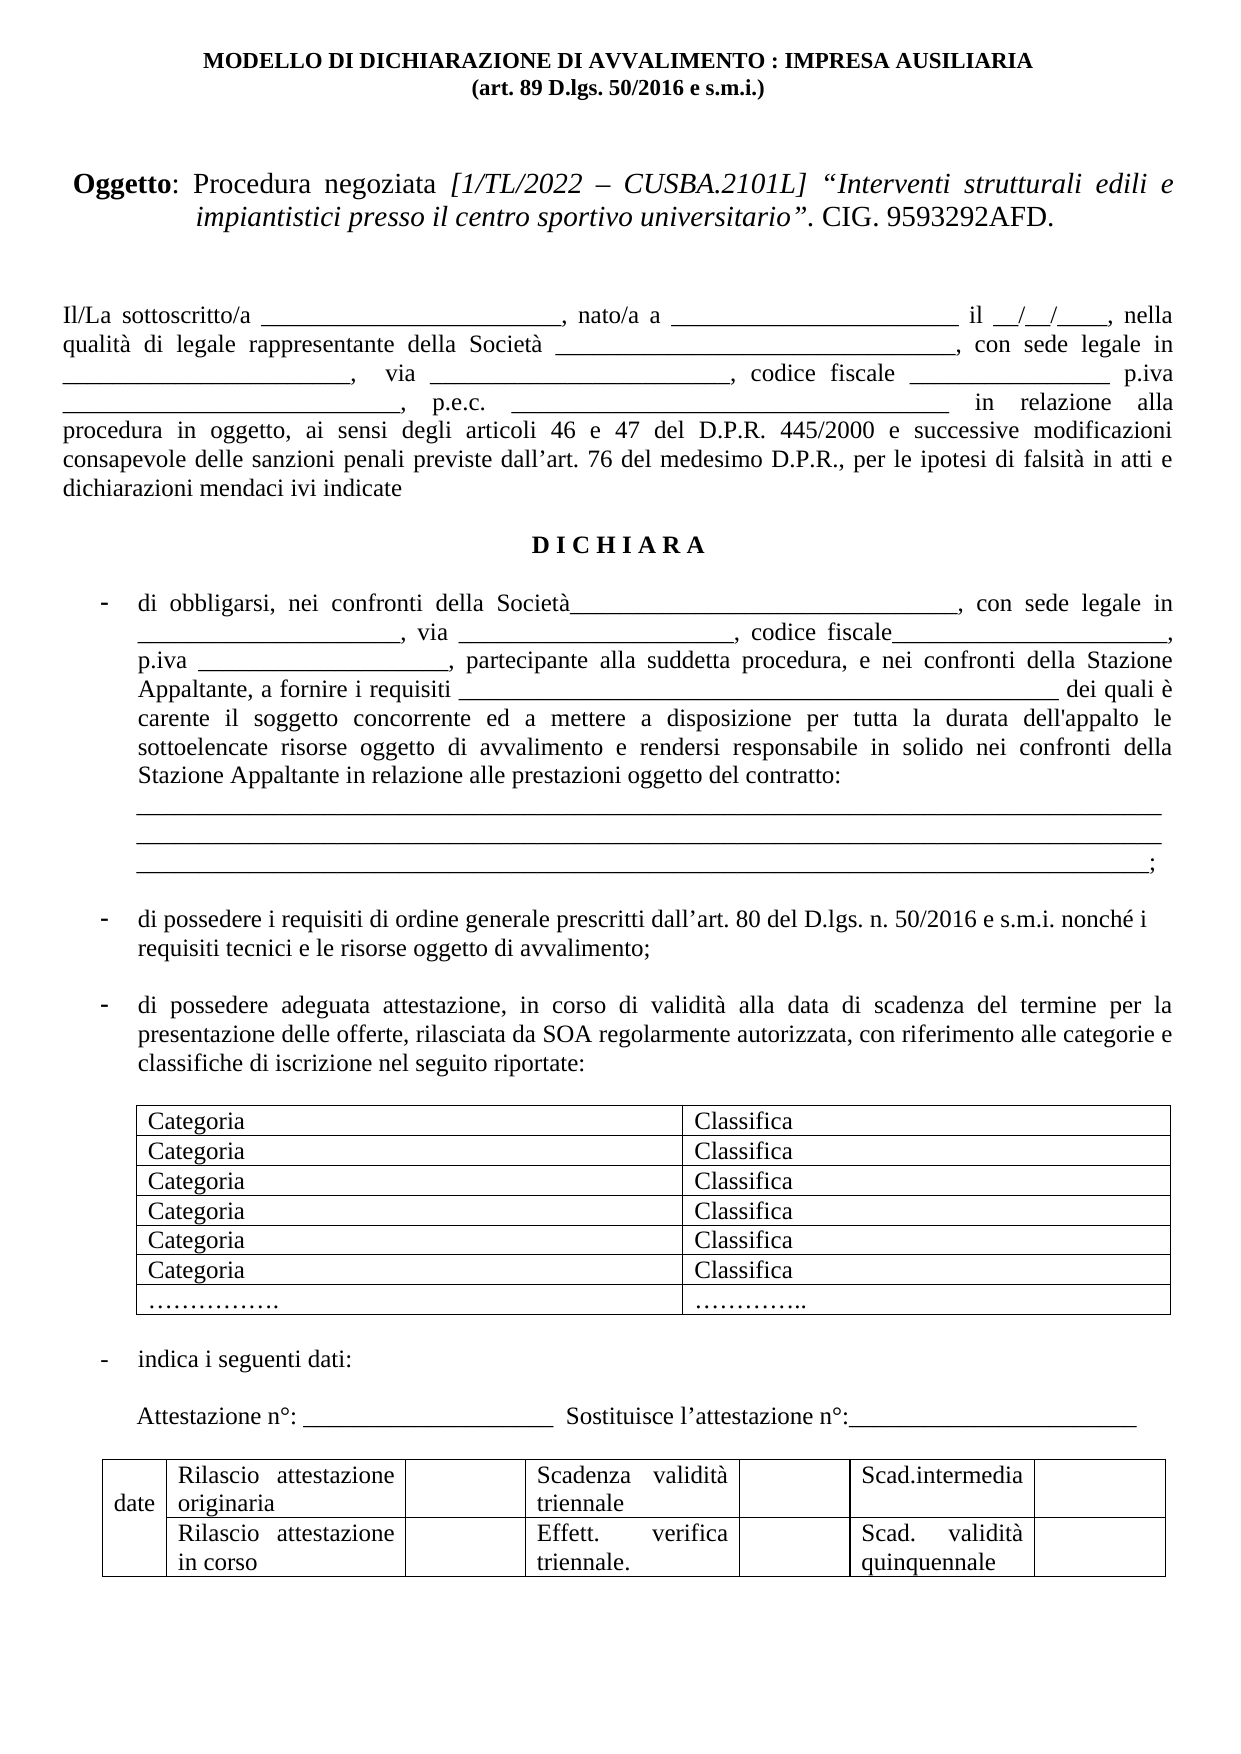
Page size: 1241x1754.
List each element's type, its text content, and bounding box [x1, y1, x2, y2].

text Oggetto: Procedura negoziata [1/TL/2022 – CUSBA.2101L] “Interventi strutturali edili e impiantistici presso il centro sportivo universitario”. CIG. 9593292AFD. [73, 166, 1174, 233]
table_cell Rilascio attestazione in corso [167, 1518, 405, 1576]
list requisiti tecnici e le risorse oggetto di avvalimento; [138, 933, 1174, 962]
table_cell Scad. validità quinquennale [851, 1518, 1034, 1576]
table_header Rilascio attestazione originaria [167, 1460, 405, 1517]
text Attestazione n°: ____________________ Sostituisce l’attestazione n°:_______________________ [136, 1401, 1174, 1430]
list Il/La sottoscritto/a ________________________, nato/a a _______________________ il __/__/____, nella qualità di legale rappresentante della Società ________________________________, con sede legale in _______________________, via ________________________, codice fiscale ________________ p.iva ___________________________, p.e.c. ___________________________________ in relazione alla procedura in oggetto, ai sensi degli articoli 46 e 47 del D.P.R. 445/2000 e successive modificazioni consapevole delle sanzioni penali previste dall’art. 76 del medesimo D.P.R., per le ipotesi di falsità in atti e dichiarazioni mendaci ivi indicate [63, 300, 1174, 502]
table_cell ……………. [137, 1285, 682, 1314]
table_cell [740, 1518, 849, 1576]
text (art. 89 D.lgs. 50/2016 e s.m.i.) [63, 74, 1174, 100]
table_cell ………….. [683, 1285, 1170, 1314]
list indica i seguenti dati: [100, 1344, 1174, 1372]
table_cell Categoria [137, 1255, 682, 1284]
table_cell Effett. verifica triennale. [526, 1518, 739, 1576]
table_header Scad.intermedia [851, 1460, 1034, 1517]
table_cell Categoria [137, 1166, 682, 1195]
table_header date [103, 1460, 166, 1576]
text MODELLO DI DICHIARAZIONE DI AVVALIMENTO : IMPRESA AUSILIARIA [63, 47, 1174, 74]
table_cell Classifica [683, 1166, 1170, 1195]
table_header Classifica [683, 1106, 1170, 1135]
table_cell Categoria [137, 1226, 682, 1254]
table_cell Classifica [683, 1226, 1170, 1254]
list di possedere adeguata attestazione, in corso di validità alla data di scadenza del termine per la presentazione delle offerte, rilasciata da SOA regolarmente autorizzata, con riferimento alle categorie e classifiche di iscrizione nel seguito riportate: [100, 990, 1174, 1077]
table_cell [406, 1518, 525, 1576]
table_header Scadenza validità triennale [526, 1460, 739, 1517]
text _____________________________________________________________________________________________________________________________________________________________________________________________________________________________________________________; [136, 789, 1174, 875]
text D I C H I A R A [63, 530, 1174, 559]
table_header Categoria [137, 1106, 682, 1135]
table_cell Classifica [683, 1255, 1170, 1284]
table_header [406, 1460, 525, 1517]
list di obbligarsi, nei confronti della Società_______________________________, con sede legale in _____________________, via ______________________, codice fiscale______________________, p.iva ____________________, partecipante alla suddetta procedura, e nei confronti della Stazione Appaltante, a fornire i requisiti ________________________________________________ dei quali è carente il soggetto concorrente ed a mettere a disposizione per tutta la durata dell'appalto le sottoelencate risorse oggetto di avvalimento e rendersi responsabile in solido nei confronti della Stazione Appaltante in relazione alle prestazioni oggetto del contratto: [100, 588, 1174, 789]
table_cell Classifica [683, 1136, 1170, 1165]
list di possedere i requisiti di ordine generale prescritti dall’art. 80 del D.lgs. n. 50/2016 e s.m.i. nonché i [100, 904, 1174, 933]
table_cell Categoria [137, 1196, 682, 1224]
table_header [740, 1460, 849, 1517]
table_header [1035, 1460, 1165, 1517]
table_cell Classifica [683, 1196, 1170, 1224]
table_cell [1035, 1518, 1165, 1576]
table_cell Categoria [137, 1136, 682, 1165]
